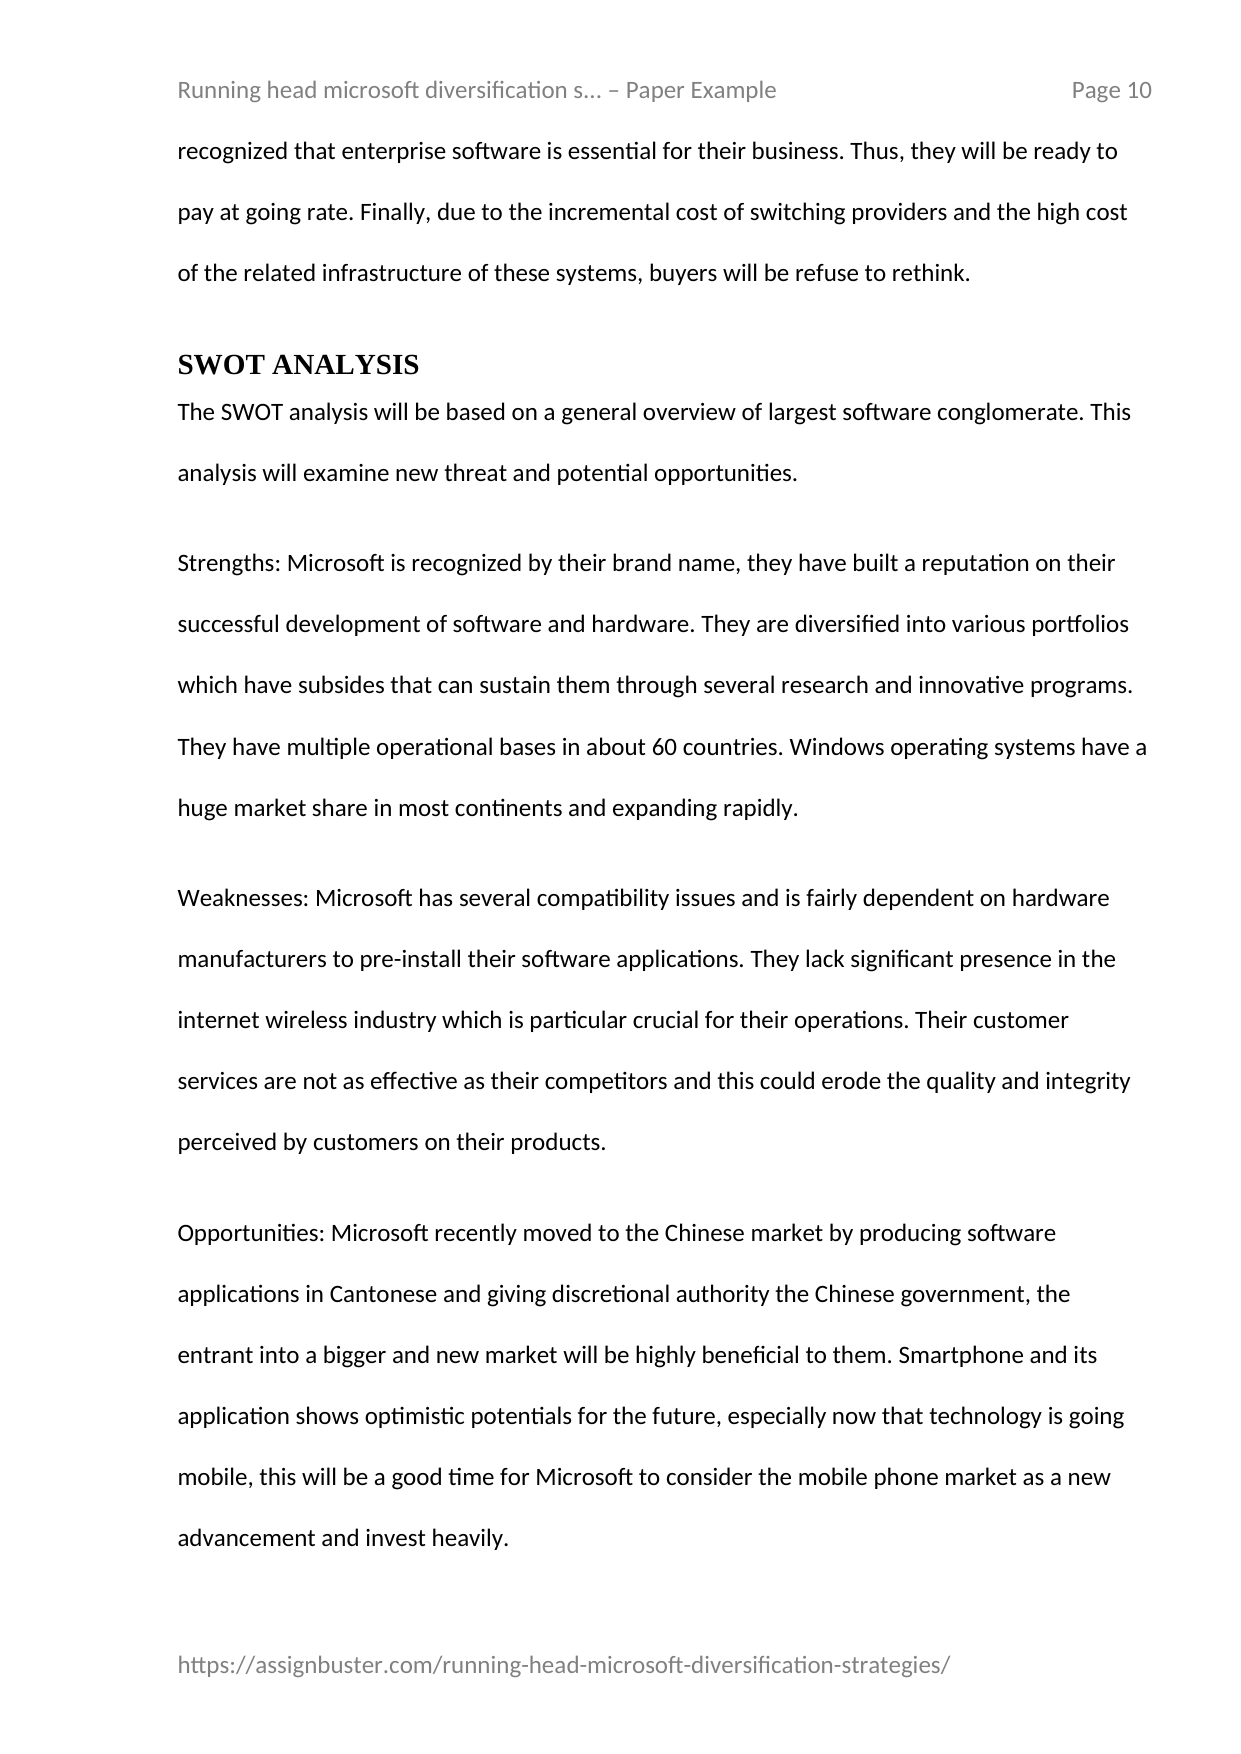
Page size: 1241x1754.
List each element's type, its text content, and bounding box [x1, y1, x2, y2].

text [177, 135, 1152, 287]
text Strengths: Microsoft is recognized by their brand name, they have built a reputation on their successful development of software and hardware. They are diversified into various portfolios which have subsides that can sustain them through several research and innovative programs. They have multiple operational bases in about 60 countries. Windows operating systems have a huge market share in most continents and expanding rapidly. [177, 548, 1152, 822]
text Opportunities: Microsoft recently moved to the Chinese market by producing software applications in Cantonese and giving discretional authority the Chinese government, the entrant into a bigger and new market will be highly beneficial to them. Smartphone and its application shows optimistic potentials for the future, especially now that technology is going mobile, this will be a good time for Microsoft to consider the mobile phone market as a new advancement and invest heavily. [177, 1217, 1152, 1553]
subtitle SWOT ANALYSIS [177, 347, 1152, 381]
text Weaknesses: Microsoft has several compatibility issues and is fairly dependent on hardware manufacturers to pre-install their software applications. They lack significant presence in the internet wireless industry which is particular crucial for their operations. Their customer services are not as effective as their competitors and this could erode the quality and integrity perceived by customers on their products. [177, 882, 1152, 1157]
text The SWOT analysis will be based on a general overview of largest software conglomerate. This analysis will examine new threat and potential opportunities. [177, 396, 1152, 488]
